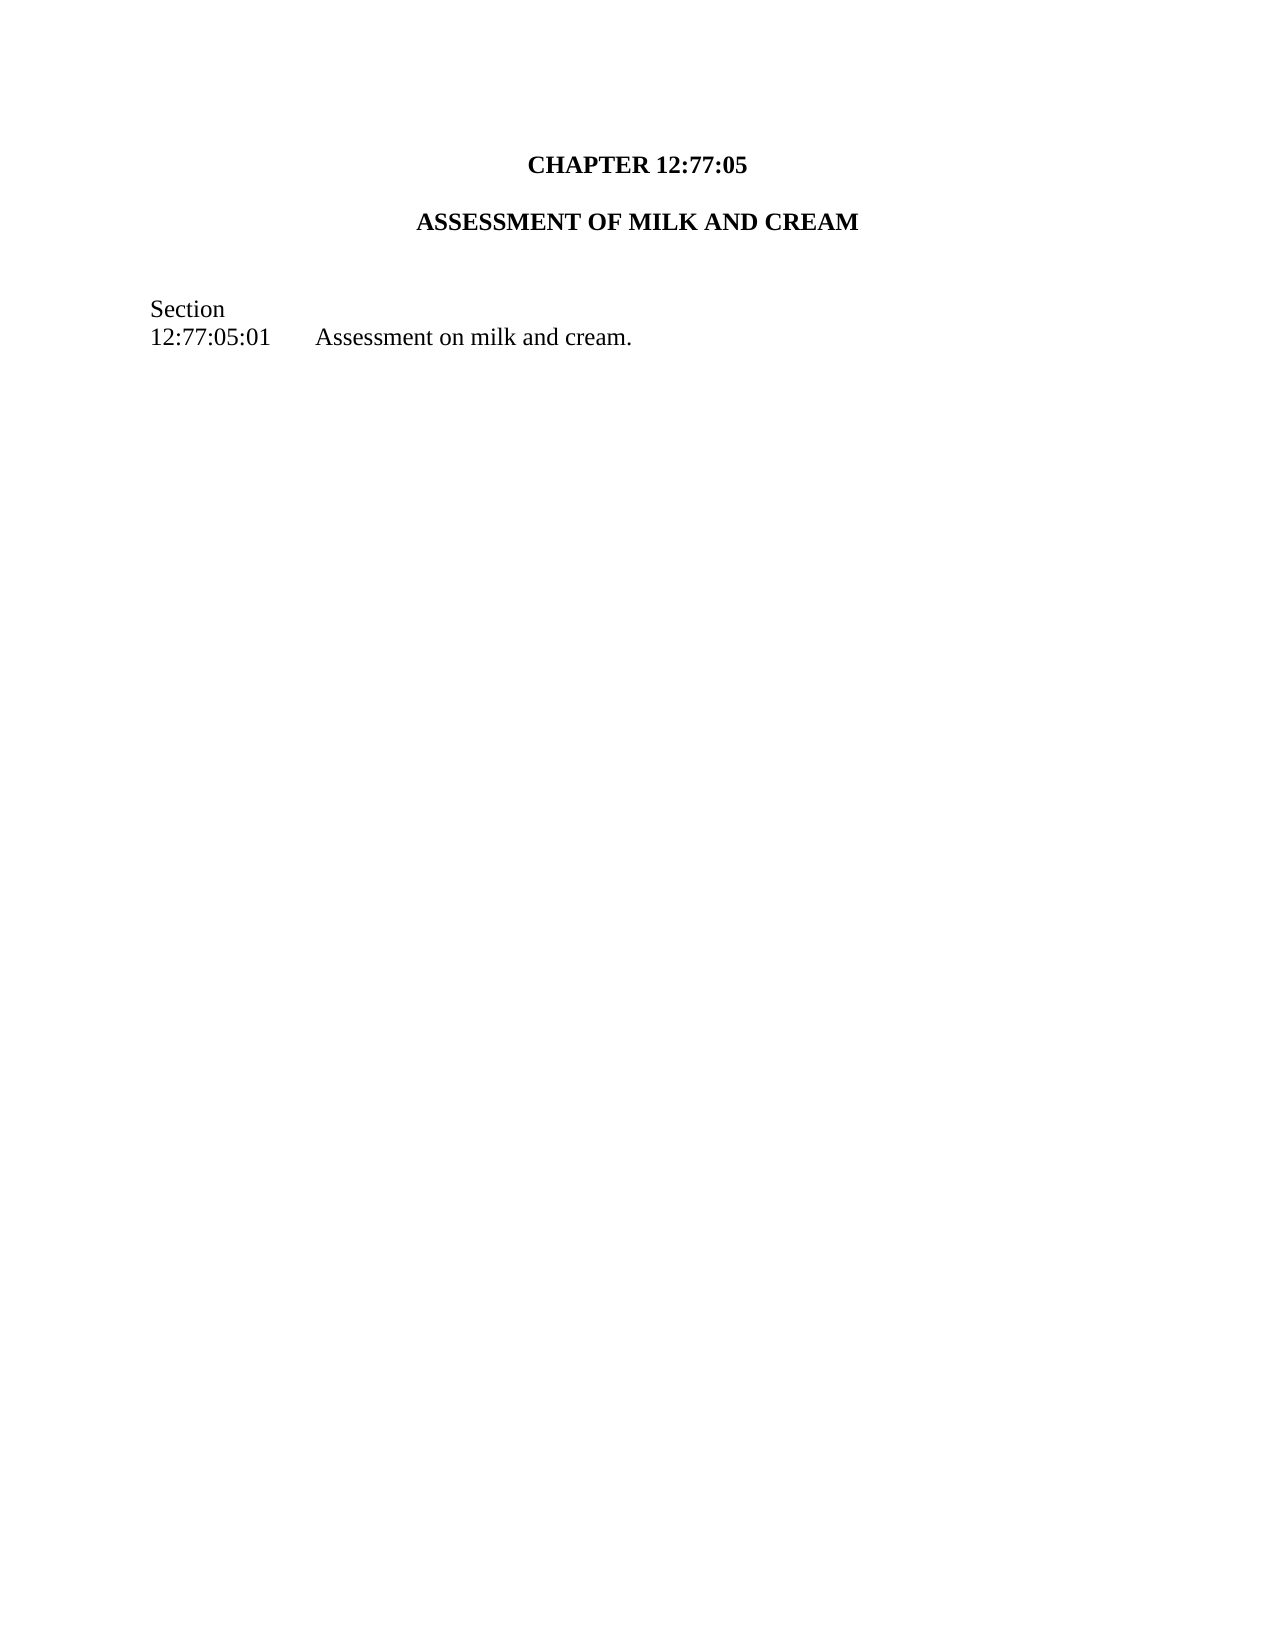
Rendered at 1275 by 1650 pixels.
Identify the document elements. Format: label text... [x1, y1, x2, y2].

text Section [150, 294, 1125, 322]
text ASSESSMENT OF MILK AND CREAM [150, 207, 1125, 236]
text CHAPTER 12:77:05 [150, 150, 1125, 179]
text 12:77:05:01 Assessment on milk and cream. [150, 322, 1125, 351]
